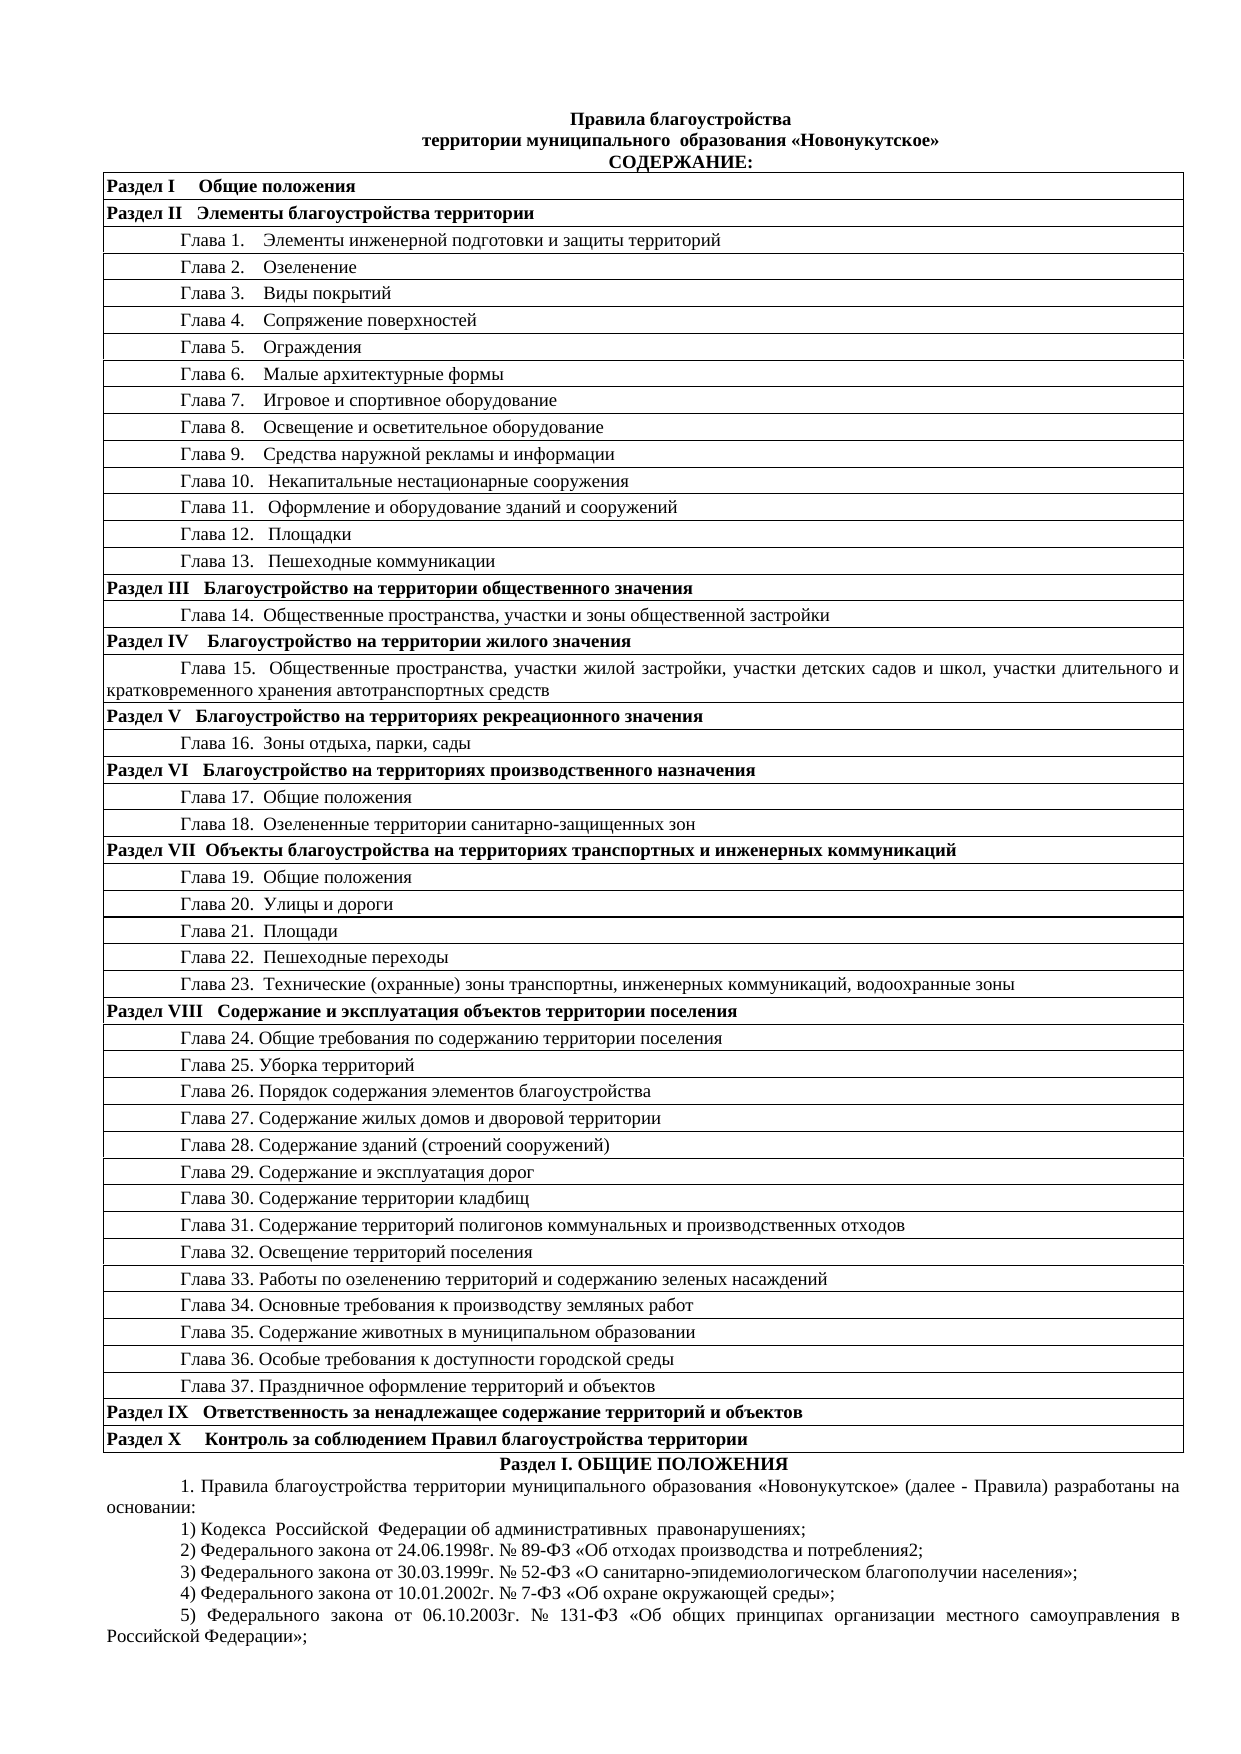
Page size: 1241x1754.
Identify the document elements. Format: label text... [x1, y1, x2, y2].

text Глава 27. Содержание жилых домов и дворовой территории [104, 1105, 1183, 1131]
text Глава 28. Содержание зданий (строений сооружений) [104, 1132, 1183, 1157]
text Глава 9. Средства наружной рекламы и информации [104, 441, 1183, 467]
text Глава 7. Игровое и спортивное оборудование [104, 387, 1183, 413]
text Глава 15. Общественные пространства, участки жилой застройки, участки детских садов и школ, участки длительного и кратковременного хранения автотранспортных средств [104, 655, 1183, 702]
text Раздел I Общие положения [104, 173, 1183, 199]
text 5) Федерального закона от 06.10.2003г. № 131-ФЗ «Об общих принципах организации местного самоуправления в Российской Федерации»; [106, 1604, 1181, 1647]
text Раздел II Элементы благоустройства территории [104, 200, 1183, 226]
text Глава 24. Общие требования по содержанию территории поселения [104, 1025, 1183, 1050]
text Глава 33. Работы по озеленению территорий и содержанию зеленых насаждений [104, 1266, 1183, 1291]
text Раздел V Благоустройство на территориях рекреационного значения [104, 703, 1183, 729]
text Раздел VI Благоустройство на территориях производственного назначения [104, 757, 1183, 783]
text Глава 19. Общие положения [104, 864, 1183, 890]
text 2) Федерального закона от 24.06.1998г. № 89-ФЗ «Об отходах производства и потребления2; [106, 1539, 1181, 1561]
text Глава 22. Пешеходные переходы [104, 944, 1183, 970]
text Раздел IV Благоустройство на территории жилого значения [104, 628, 1183, 654]
text 1. Правила благоустройства территории муниципального образования «Новонукутское» (далее - Правила) разработаны на основании: [106, 1474, 1181, 1518]
text Глава 14. Общественные пространства, участки и зоны общественной застройки [104, 601, 1183, 627]
text Глава 1. Элементы инженерной подготовки и защиты территорий [104, 227, 1183, 252]
text Глава 32. Освещение территорий поселения [104, 1239, 1183, 1264]
text Глава 2. Озеленение [104, 254, 1183, 279]
text Глава 6. Малые архитектурные формы [104, 361, 1183, 386]
text Глава 36. Особые требования к доступности городской среды [104, 1346, 1183, 1372]
text Глава 16. Зоны отдыха, парки, сады [104, 730, 1183, 756]
text Глава 12. Площадки [104, 521, 1183, 547]
text территории муниципального образования «Новонукутское» [106, 129, 1181, 151]
text 3) Федерального закона от 30.03.1999г. № 52-ФЗ «О санитарно-эпидемиологическом благополучии населения»; [106, 1561, 1181, 1582]
text Глава 3. Виды покрытий [104, 280, 1183, 306]
text 4) Федерального закона от 10.01.2002г. № 7-ФЗ «Об охране окружающей среды»; [106, 1582, 1181, 1604]
text Глава 17. Общие положения [104, 784, 1183, 809]
text Глава 23. Технические (охранные) зоны транспортны, инженерных коммуникаций, водоохранные зоны [104, 971, 1183, 997]
text Глава 5. Ограждения [104, 334, 1183, 359]
text Раздел IX Ответственность за ненадлежащее содержание территорий и объектов [104, 1399, 1183, 1425]
text Глава 11. Оформление и оборудование зданий и сооружений [104, 494, 1183, 520]
text Глава 26. Порядок содержания элементов благоустройства [104, 1078, 1183, 1104]
text Глава 10. Некапитальные нестационарные сооружения [104, 468, 1183, 493]
text Глава 35. Содержание животных в муниципальном образовании [104, 1319, 1183, 1345]
text Правила благоустройства [106, 107, 1181, 129]
text Раздел X Контроль за соблюдением Правил благоустройства территории [104, 1426, 1183, 1452]
text 1) Кодекса Российской Федерации об административных правонарушениях; [106, 1518, 1181, 1539]
text Глава 37. Праздничное оформление территорий и объектов [104, 1373, 1183, 1398]
text Глава 8. Освещение и осветительное оборудование [104, 414, 1183, 440]
text Глава 13. Пешеходные коммуникации [104, 548, 1183, 574]
text Раздел III Благоустройство на территории общественного значения [104, 575, 1183, 600]
text Глава 30. Содержание территории кладбищ [104, 1185, 1183, 1211]
text Глава 29. Содержание и эксплуатация дорог [104, 1159, 1183, 1184]
text Раздел I. Общие положения [106, 1453, 1181, 1474]
text Глава 20. Улицы и дороги [104, 891, 1183, 916]
text Содержание: [106, 151, 1181, 172]
text Глава 31. Содержание территорий полигонов коммунальных и производственных отходов [104, 1212, 1183, 1238]
text Раздел VII Объекты благоустройства на территориях транспортных и инженерных коммуникаций [104, 837, 1183, 863]
text Глава 21. Площади [104, 918, 1183, 943]
text Глава 18. Озелененные территории санитарно-защищенных зон [104, 810, 1183, 836]
text Раздел VIII Содержание и эксплуатация объектов территории поселения [104, 998, 1183, 1023]
text Глава 4. Сопряжение поверхностей [104, 307, 1183, 333]
text Глава 34. Основные требования к производству земляных работ [104, 1292, 1183, 1318]
text Глава 25. Уборка территорий [104, 1051, 1183, 1077]
